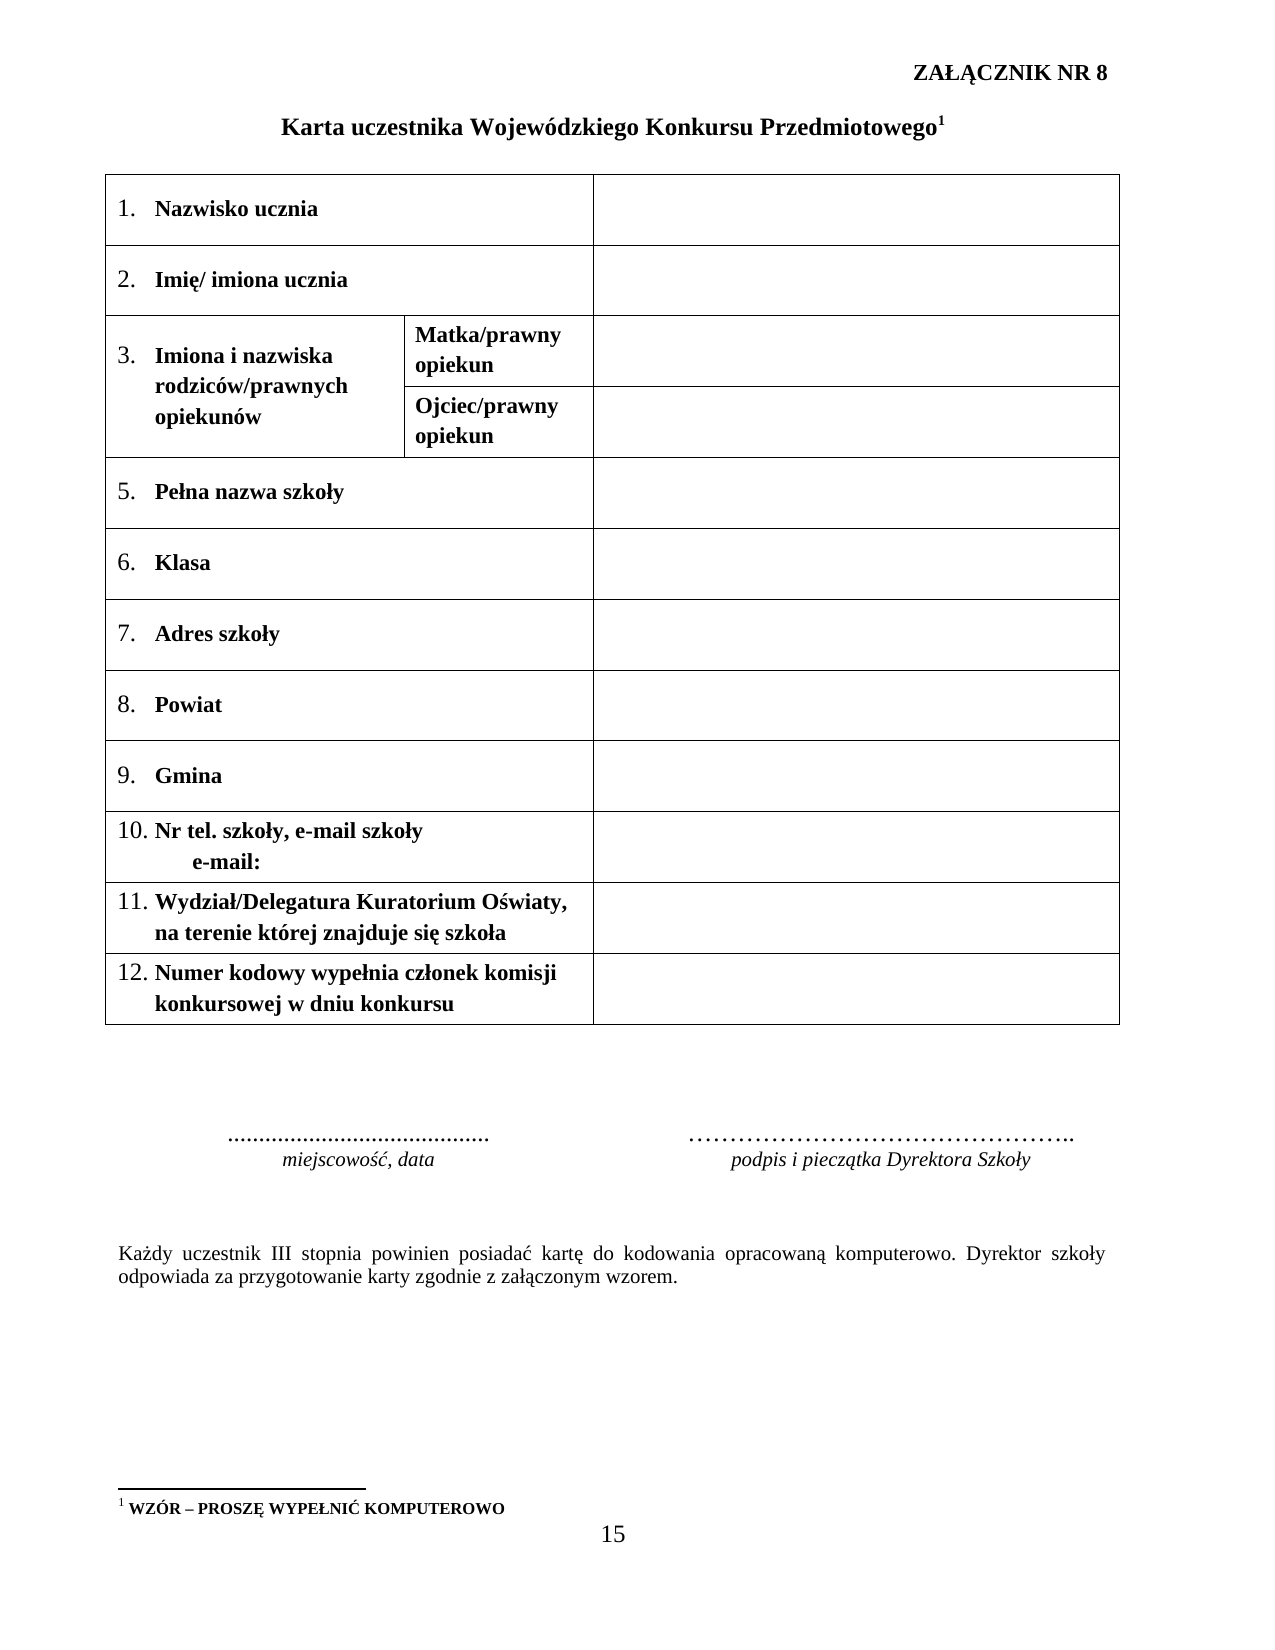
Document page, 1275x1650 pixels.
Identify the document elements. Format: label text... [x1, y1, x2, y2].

table_cell Matka/prawny opiekun [405, 316, 593, 386]
table_cell Klasa [106, 529, 593, 599]
table_cell [594, 741, 1119, 811]
table_cell Adres szkoły [106, 600, 593, 669]
table_cell [594, 387, 1119, 457]
table_header .......................................... miejscowość, data [107, 1097, 610, 1192]
table_cell Gmina [106, 741, 593, 811]
table_header Nazwisko ucznia [106, 175, 593, 244]
table_cell [594, 812, 1119, 882]
table_cell Ojciec/prawny opiekun [405, 387, 593, 457]
table_cell Wydział/Delegatura Kuratorium Oświaty, na terenie której znajduje się szkoła [106, 883, 593, 953]
text Każdy uczestnik III stopnia powinien posiadać kartę do kodowania opracowaną komputerowo. Dyrektor szkoły odpowiada za przygotowanie karty zgodnie z załączonym wzorem. [118, 1240, 1107, 1288]
table_cell Powiat [106, 671, 593, 740]
table_cell [594, 246, 1119, 315]
table_cell [594, 600, 1119, 669]
table_cell [594, 458, 1119, 528]
table_header [594, 175, 1119, 244]
text Karta uczestnika Wojewódzkiego Konkursu Przedmiotowego [118, 112, 1107, 141]
table_cell Pełna nazwa szkoły [106, 458, 593, 528]
text ZAŁĄCZNIK NR 8 [118, 59, 1107, 86]
table_cell [594, 671, 1119, 740]
table_cell [594, 529, 1119, 599]
table_cell [594, 954, 1119, 1024]
table_cell [594, 883, 1119, 953]
table_header ……………………………………….. podpis i pieczątka Dyrektora Szkoły [610, 1097, 1152, 1192]
table_cell Imię/ imiona ucznia [106, 246, 593, 315]
table_cell Numer kodowy wypełnia członek komisji konkursowej w dniu konkursu [106, 954, 593, 1024]
table_cell Imiona i nazwiska rodziców/prawnych opiekunów [106, 316, 404, 457]
table_cell [594, 316, 1119, 386]
table_cell Nr tel. szkoły, e-mail szkoły e-mail: [106, 812, 593, 882]
